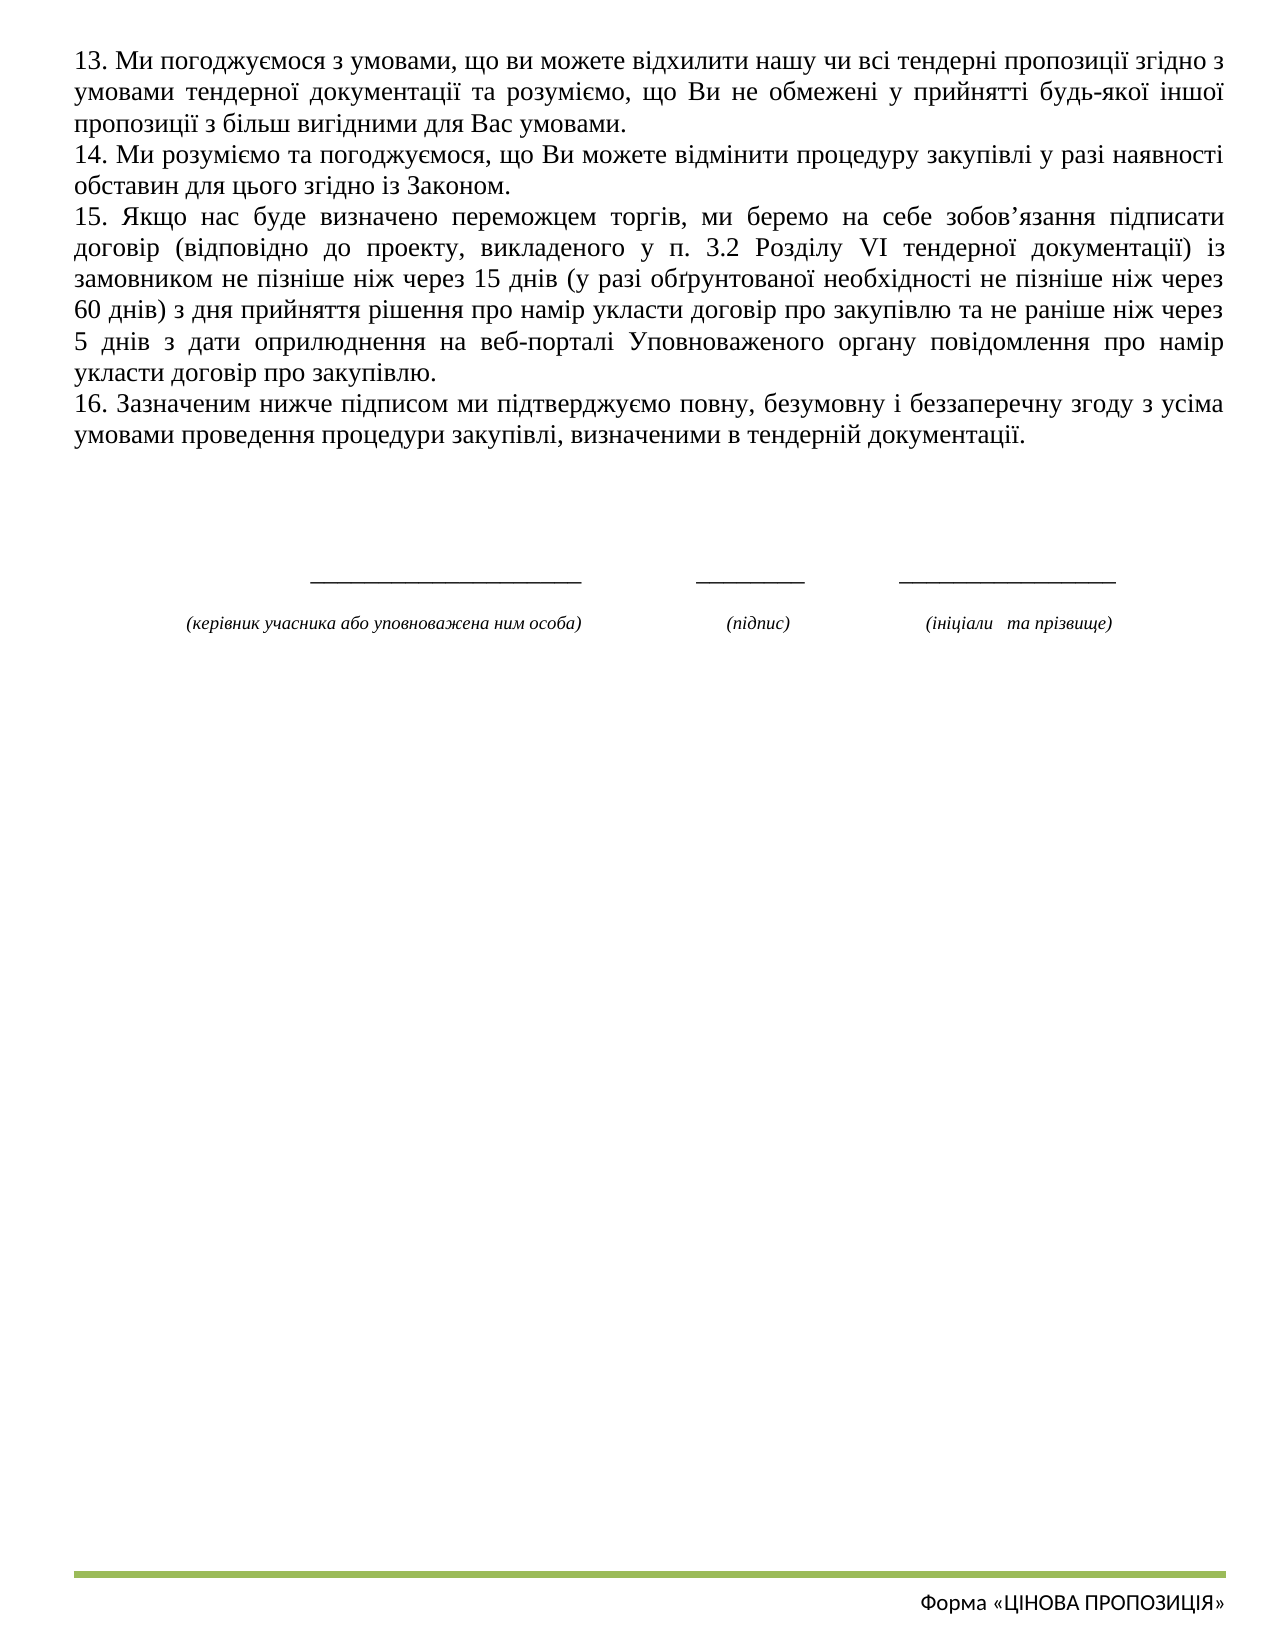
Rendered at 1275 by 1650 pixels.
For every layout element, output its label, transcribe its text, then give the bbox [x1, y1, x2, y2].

text 16. Зазначеним нижче підписом ми підтверджуємо повну, безумовну і беззаперечну згоду з усіма умовами проведення процедури закупівлі, визначеними в тендерній документації. [74, 387, 1226, 449]
text 15. Якщо нас буде визначено переможцем торгів, ми беремо на себе зобов’язання підписати договір (відповідно до проекту, викладеного у п. 3.2 Розділу VI тендерної документації) із замовником не пізніше ніж через 15 днів (у разі обґрунтованої необхідності не пізніше ніж через 60 днів) з дня прийняття рішення про намір укласти договір про закупівлю та не раніше ніж через 5 днів з дати оприлюднення на веб-порталі Уповноваженого органу повідомлення про намір укласти договір про закупівлю. [74, 200, 1226, 387]
text 14. Ми розуміємо та погоджуємося, що Ви можете відмінити процедуру закупівлі у разі наявності обставин для цього згідно із Законом. [74, 138, 1226, 200]
text 13. Ми погоджуємося з умовами, що ви можете відхилити нашу чи всі тендерні пропозиції згідно з умовами тендерної документації та розуміємо, що Ви не обмежені у прийнятті будь-якої іншої пропозиції з більш вигідними для Вас умовами. [74, 44, 1226, 138]
text ____________________ ________ ________________ [74, 555, 1226, 586]
text (керівник учасника або уповноважена ним особа) (підпис) (ініціали та прізвище) [74, 612, 1226, 633]
